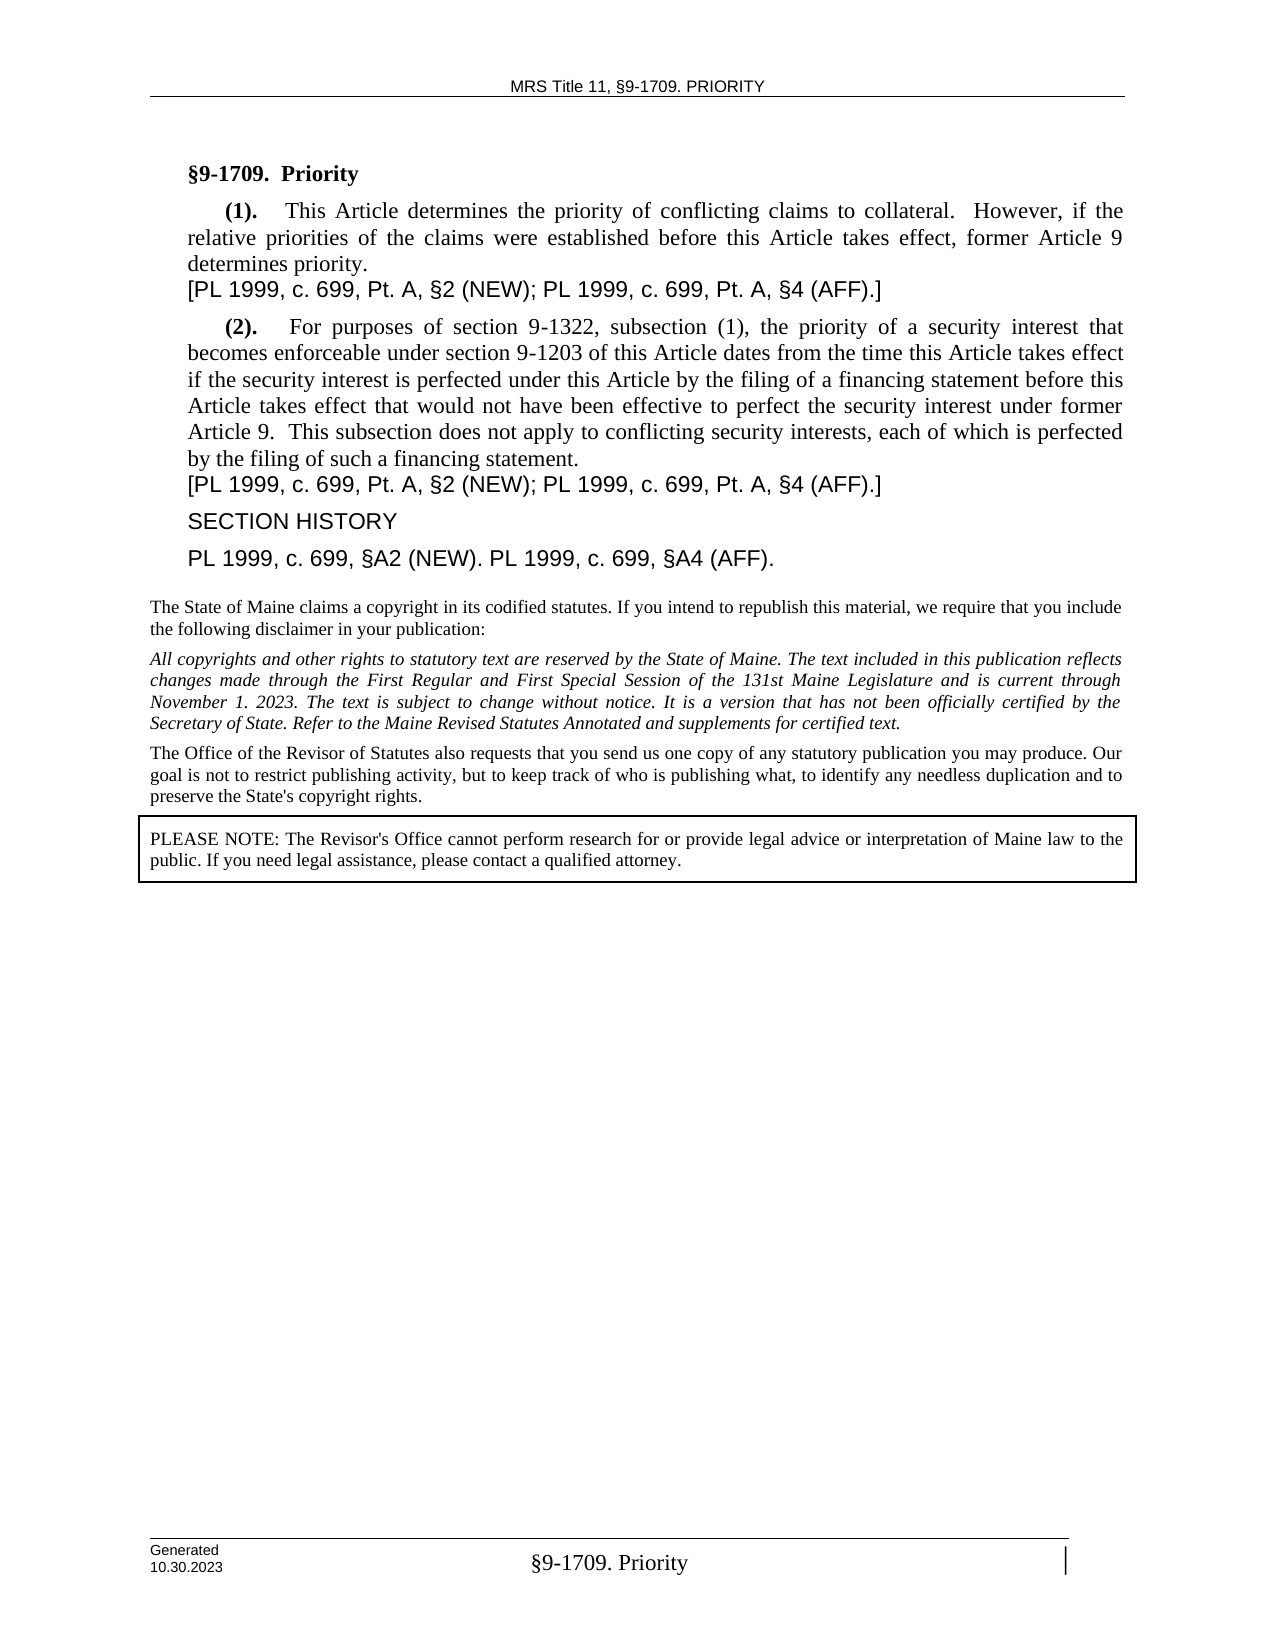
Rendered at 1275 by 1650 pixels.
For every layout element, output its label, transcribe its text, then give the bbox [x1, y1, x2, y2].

text [PL 1999, c. 699, Pt. A, §2 (NEW); PL 1999, c. 699, Pt. A, §4 (AFF).] [187, 471, 1125, 497]
text The State of Maine claims a copyright in its codified statutes. If you intend to republish this material, we require that you include the following disclaimer in your publication: [150, 596, 1125, 639]
text The Office of the Revisor of Statutes also requests that you send us one copy of any statutory publication you may produce. Our goal is not to restrict publishing activity, but to keep track of who is publishing what, to identify any needless duplication and to preserve the State's copyright rights. [150, 742, 1125, 807]
text PL 1999, c. 699, §A2 (NEW). PL 1999, c. 699, §A4 (AFF). [187, 545, 1125, 571]
text §9-1709. Priority [187, 160, 1125, 187]
text All copyrights and other rights to statutory text are reserved by the State of Maine. The text included in this publication reflects changes made through the First Regular and First Special Session of the 131st Maine Legislature and is current through November 1. 2023 . The text is subject to change without notice. It is a version that has not been officially certified by the Secretary of State. Refer to the Maine Revised Statutes Annotated and supplements for certified text. [150, 647, 1125, 734]
text (1). This Article determines the priority of conflicting claims to collateral. However, if the relative priorities of the claims were established before this Article takes effect, former Article 9 determines priority. [187, 197, 1125, 276]
text PLEASE NOTE: The Revisor's Office cannot perform research for or provide legal advice or interpretation of Maine law to the public. If you need legal assistance, please contact a qualified attorney. [140, 817, 1135, 881]
text (2). For purposes of section 9‑1322, subsection (1), the priority of a security interest that becomes enforceable under section 9‑1203 of this Article dates from the time this Article takes effect if the security interest is perfected under this Article by the filing of a financing statement before this Article takes effect that would not have been effective to perfect the security interest under former Article 9. This subsection does not apply to conflicting security interests, each of which is perfected by the filing of such a financing statement. [187, 313, 1125, 471]
text SECTION HISTORY [187, 508, 1125, 534]
text [PL 1999, c. 699, Pt. A, §2 (NEW); PL 1999, c. 699, Pt. A, §4 (AFF).] [187, 276, 1125, 303]
